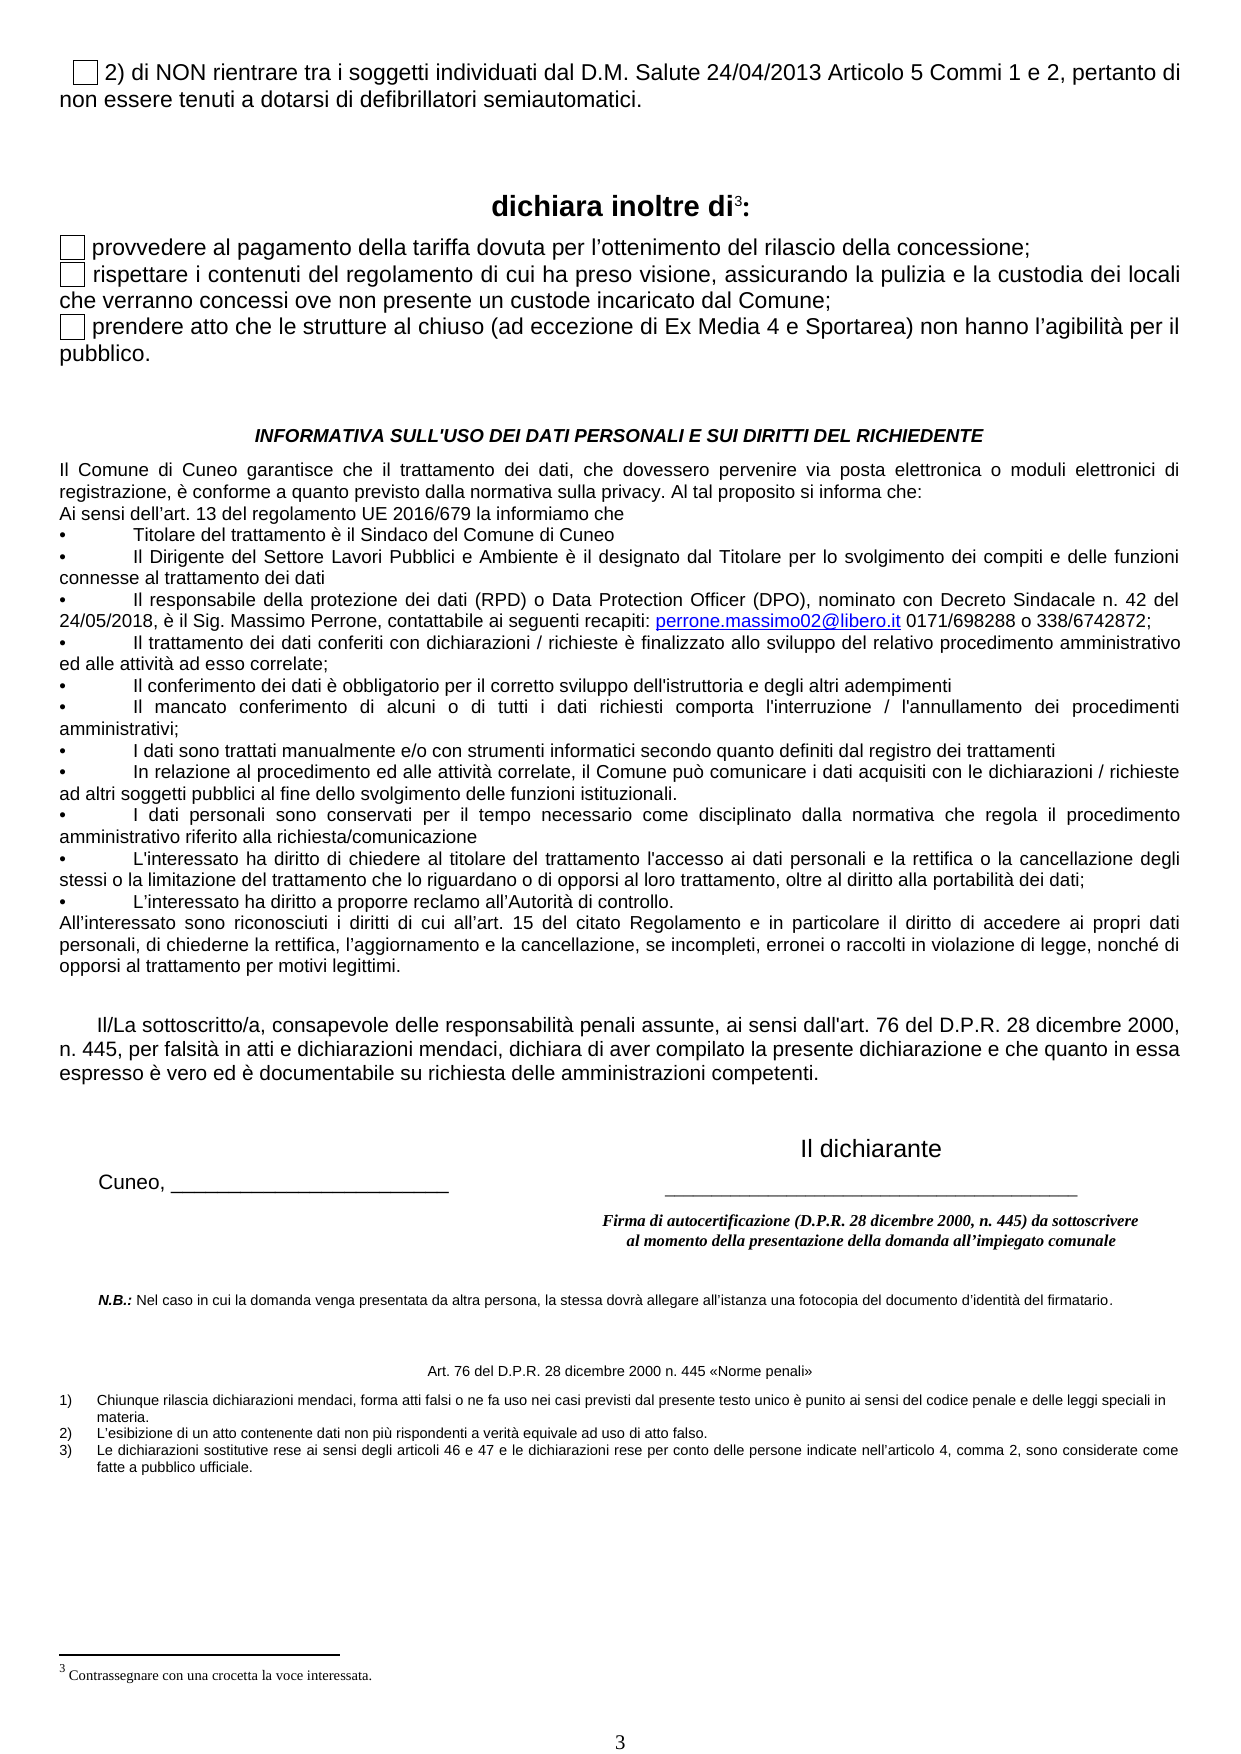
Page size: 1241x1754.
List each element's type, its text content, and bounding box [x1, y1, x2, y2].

text dichiara inoltre di: [59, 189, 1181, 224]
text Ai sensi dell’art. 13 del regolamento UE 2016/679 la informiamo che [59, 502, 1181, 524]
text All’interessato sono riconosciuti i diritti di cui all’art. 15 del citato Regolamento e in particolare il diritto di accedere ai propri dati personali, di chiederne la rettifica, l’aggiornamento e la cancellazione, se incompleti, erronei o raccolti in violazione di legge, nonché di opporsi al trattamento per motivi legittimi. [59, 912, 1181, 977]
text Il Comune di Cuneo garantisce che il trattamento dei dati, che dovessero pervenire via posta elettronica o moduli elettronici di registrazione, è conforme a quanto previsto dalla normativa sulla privacy. Al tal proposito si informa che: [59, 459, 1181, 502]
table_header Cuneo, ________________________ [91, 1134, 593, 1249]
text • Il trattamento dei dati conferiti con dichiarazioni / richieste è finalizzato allo sviluppo del relativo procedimento amministrativo ed alle attività ad esso correlate; [59, 632, 1181, 675]
text • I dati personali sono conservati per il tempo necessario come disciplinato dalla normativa che regola il procedimento amministrativo riferito alla richiesta/comunicazione [59, 804, 1181, 847]
text • L'interessato ha diritto di chiedere al titolare del trattamento l'accesso ai dati personali e la rettifica o la cancellazione degli stessi o la limitazione del trattamento che lo riguardano o di opporsi al loro trattamento, oltre al diritto alla portabilità dei dati; [59, 847, 1181, 890]
text • I dati sono trattati manualmente e/o con strumenti informatici secondo quanto definiti dal registro dei trattamenti [59, 739, 1181, 761]
text • Il mancato conferimento di alcuni o di tutti i dati richiesti comporta l'interruzione / l'annullamento dei procedimenti amministrativi; [59, 696, 1181, 739]
list Chiunque rilascia dichiarazioni mendaci, forma atti falsi o ne fa uso nei casi previsti dal presente testo unico è punito ai sensi del codice penale e delle leggi speciali in materia. [59, 1392, 1181, 1425]
text INFORMATIVA SULL'USO DEI DATI PERSONALI E SUI DIRITTI DEL RICHIEDENTE [59, 425, 1181, 447]
text • In relazione al procedimento ed alle attività correlate, il Comune può comunicare i dati acquisiti con le dichiarazioni / richieste ad altri soggetti pubblici al fine dello svolgimento delle funzioni istituzionali. [59, 761, 1181, 804]
text Art. 76 del D.P.R. 28 dicembre 2000 n. 445 «Norme penali» [59, 1362, 1181, 1379]
table_cell N.B.: Nel caso in cui la domanda venga presentata da altra persona, la stessa dovrà allegare all’istanza una fotocopia del documento d’identità del firmatario. [91, 1250, 1149, 1308]
text • Il Dirigente del Settore Lavori Pubblici e Ambiente è il designato dal Titolare per lo svolgimento dei compiti e delle funzioni connesse al trattamento dei dati [59, 545, 1181, 588]
text • Il conferimento dei dati è obbligatorio per il corretto sviluppo dell'istruttoria e degli altri adempimenti [59, 675, 1181, 696]
text rispettare i contenuti del regolamento di cui ha preso visione, assicurando la pulizia e la custodia dei locali che verranno concessi ove non presente un custode incaricato dal Comune; [59, 261, 1181, 313]
list L’esibizione di un atto contenente dati non più rispondenti a verità equivale ad uso di atto falso. [59, 1425, 1181, 1442]
text 2) di NON rientrare tra i soggetti individuati dal D.M. Salute 24/04/2013 Articolo 5 Commi 1 e 2, pertanto di non essere tenuti a dotarsi di defibrillatori semiautomatici. [59, 59, 1181, 112]
text • L’interessato ha diritto a proporre reclamo all’Autorità di controllo. [59, 890, 1181, 912]
text • Titolare del trattamento è il Sindaco del Comune di Cuneo [59, 524, 1181, 545]
list Le dichiarazioni sostitutive rese ai sensi degli articoli 46 e 47 e le dichiarazioni rese per conto delle persone indicate nell’articolo 4, comma 2, sono considerate come fatte a pubblico ufficiale. [59, 1442, 1181, 1475]
text prendere atto che le strutture al chiuso (ad eccezione di Ex Media 4 e Sportarea) non hanno l’agibilità per il pubblico. [59, 313, 1181, 366]
text provvedere al pagamento della tariffa dovuta per l’ottenimento del rilascio della concessione; [59, 234, 1181, 261]
text • Il responsabile della protezione dei dati (RPD) o Data Protection Officer (DPO), nominato con Decreto Sindacale n. 42 del 24/05/2018, è il Sig. Massimo Perrone, contattabile ai seguenti recapiti: perrone.massimo02@libero.it 0171/698288 o 338/6742872; [59, 588, 1181, 632]
table_header Il dichiarante ____________________________________________ Firma di autocertificazione (D.P.R. 28 dicembre 2000, n. 445) da sottoscrivere al momento della presentazione della domanda all’impiegato comunale [593, 1134, 1149, 1249]
text Il/La sottoscritto/a, consapevole delle responsabilità penali assunte, ai sensi dall'art. 76 del D.P.R. 28 dicembre 2000, n. 445, per falsità in atti e dichiarazioni mendaci, dichiara di aver compilato la presente dichiarazione e che quanto in essa espresso è vero ed è documentabile su richiesta delle amministrazioni competenti. [59, 1013, 1181, 1085]
